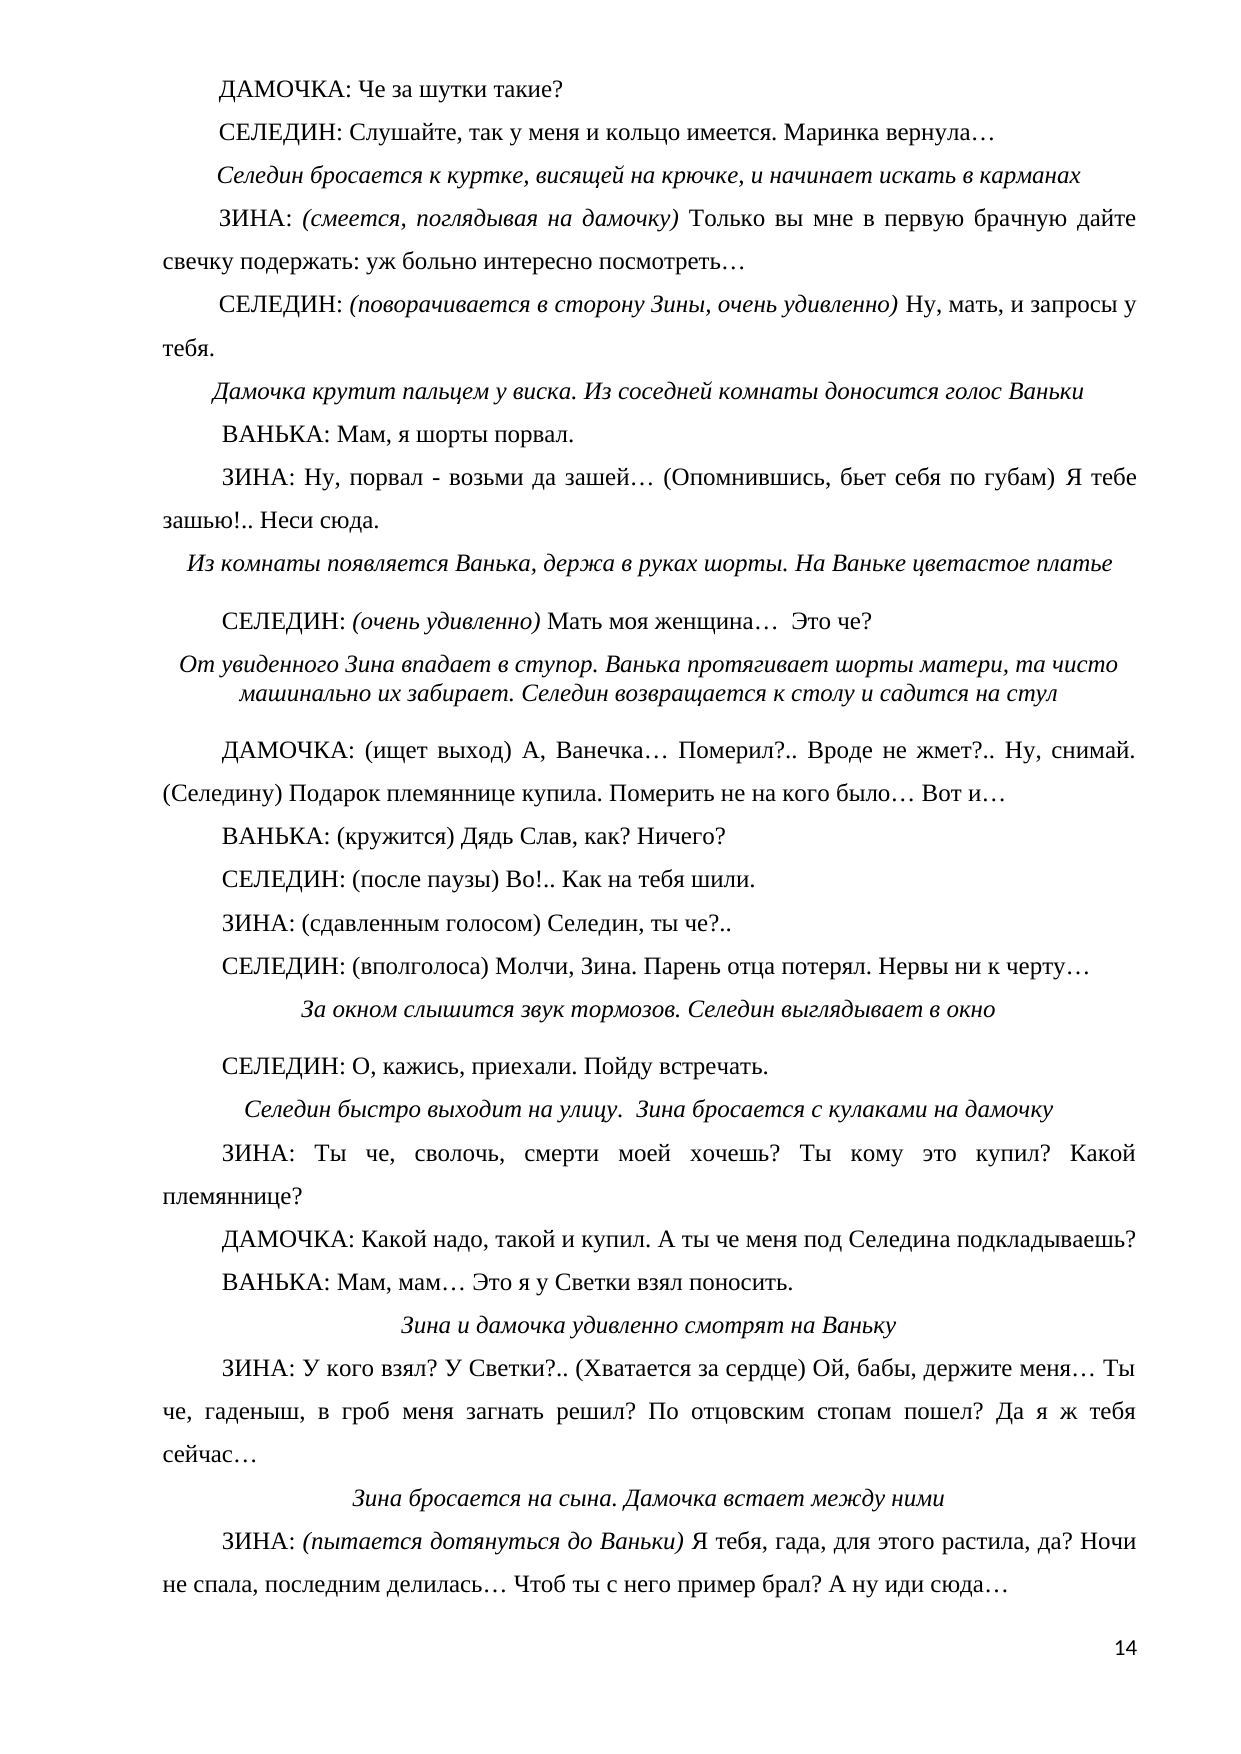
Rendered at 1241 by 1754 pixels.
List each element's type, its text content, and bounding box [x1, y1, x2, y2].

text ВАНЬКА: (кружится) Дядь Слав, как? Ничего? [162, 821, 1137, 850]
text ЗИНА: Ну, порвал - возьми да зашей… (Опомнившись, бьет себя по губам) Я тебе зашью!.. Неси сюда. [162, 462, 1137, 534]
text ДАМОЧКА: Какой надо, такой и купил. А ты че меня под Селедина подкладываешь? [162, 1224, 1137, 1253]
text ДАМОЧКА: (ищет выход) А, Ванечка… Померил?.. Вроде не жмет?.. Ну, снимай. (Селедину) Подарок племяннице купила. Померить не на кого было… Вот и… [162, 735, 1137, 807]
text За окном слышится звук тормозов. Селедин выглядывает в окно [162, 994, 1137, 1023]
text СЕЛЕДИН: (очень удивленно) Мать моя женщина… Это че? [162, 606, 1137, 634]
text СЕЛЕДИН: (вполголоса) Молчи, Зина. Парень отца потерял. Нервы ни к черту… [162, 951, 1137, 979]
text Зина бросается на сына. Дамочка встает между ними [162, 1483, 1137, 1511]
text Зина и дамочка удивленно смотрят на Ваньку [162, 1310, 1137, 1339]
text ВАНЬКА: Мам, я шорты порвал. [162, 419, 1137, 448]
text СЕЛЕДИН: Слушайте, так у меня и кольцо имеется. Маринка вернула… [162, 117, 1137, 146]
text Селедин быстро выходит на улицу. Зина бросается с кулаками на дамочку [162, 1094, 1137, 1123]
text ЗИНА: (пытается дотянуться до Ваньки) Я тебя, гада, для этого растила, да? Ночи не спала, последним делилась… Чтоб ты с него пример брал? А ну иди сюда… [162, 1526, 1137, 1598]
text СЕЛЕДИН: О, кажись, приехали. Пойду встречать. [162, 1051, 1137, 1080]
text СЕЛЕДИН: (после паузы) Во!.. Как на тебя шили. [162, 864, 1137, 893]
text СЕЛЕДИН: (поворачивается в сторону Зины, очень удивленно) Ну, мать, и запросы у тебя. [162, 289, 1137, 361]
text Из комнаты появляется Ванька, держа в руках шорты. На Ваньке цветастое платье [162, 548, 1137, 577]
text ЗИНА: Ты че, сволочь, смерти моей хочешь? Ты кому это купил? Какой племяннице? [162, 1138, 1137, 1209]
text От увиденного Зина впадает в ступор. Ванька протягивает шорты матери, та чисто машинально их забирает. Селедин возвращается к столу и садится на стул [162, 649, 1137, 706]
text ДАМОЧКА: Че за шутки такие? [162, 74, 1137, 103]
text ЗИНА: У кого взял? У Светки?.. (Хватается за сердце) Ой, бабы, держите меня… Ты че, гаденыш, в гроб меня загнать решил? По отцовским стопам пошел? Да я ж тебя сейчас… [162, 1353, 1137, 1468]
text ЗИНА: (сдавленным голосом) Селедин, ты че?.. [162, 908, 1137, 936]
text ВАНЬКА: Мам, мам… Это я у Светки взял поносить. [162, 1267, 1137, 1296]
text Селедин бросается к куртке, висящей на крючке, и начинает искать в карманах [162, 160, 1137, 189]
text Дамочка крутит пальцем у виска. Из соседней комнаты доносится голос Ваньки [162, 376, 1137, 404]
text ЗИНА: (смеется, поглядывая на дамочку) Только вы мне в первую брачную дайте свечку подержать: уж больно интересно посмотреть… [162, 203, 1137, 275]
